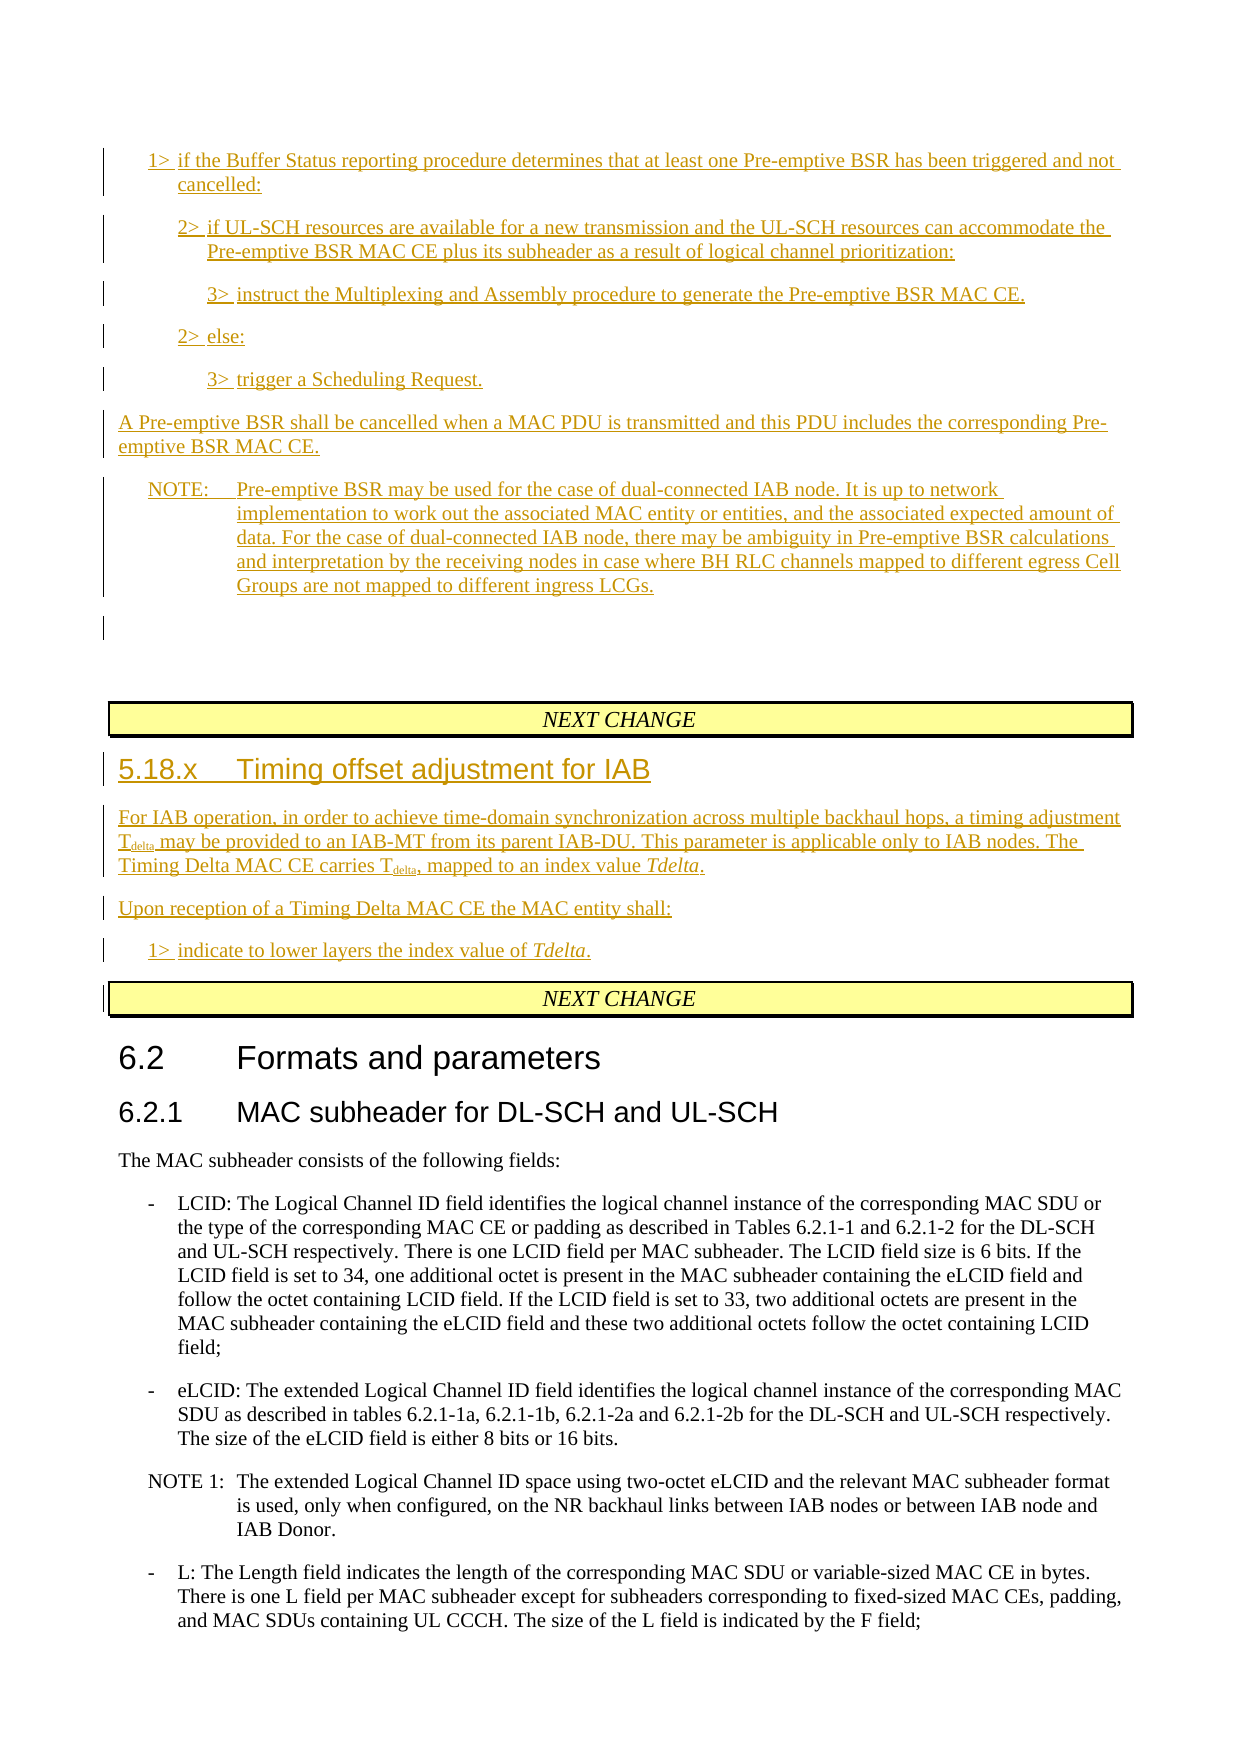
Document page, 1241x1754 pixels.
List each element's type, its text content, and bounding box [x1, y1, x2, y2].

text NEXT CHANGE [110, 704, 1131, 734]
text NOTE 1: The extended Logical Channel ID space using two-octet eLCID and the relevant MAC subheader format is used, only when configured, on the NR backhaul links between IAB nodes or between IAB node and IAB Donor. [148, 1469, 1122, 1541]
text 6.2 Formats and parameters [118, 1038, 1122, 1077]
text - eLCID: The extended Logical Channel ID field identifies the logical channel instance of the corresponding MAC SDU as described in tables 6.2.1-1a, 6.2.1-1b, 6.2.1-2a and 6.2.1-2b for the DL-SCH and UL-SCH respectively. The size of the eLCID field is either 8 bits or 16 bits. [148, 1378, 1122, 1450]
text - LCID: The Logical Channel ID field identifies the logical channel instance of the corresponding MAC SDU or the type of the corresponding MAC CE or padding as described in Tables 6.2.1-1 and 6.2.1-2 for the DL-SCH and UL-SCH respectively. There is one LCID field per MAC subheader. The LCID field size is 6 bits. If the LCID field is set to 34, one additional octet is present in the MAC subheader containing the eLCID field and follow the octet containing LCID field. If the LCID field is set to 33, two additional octets are present in the MAC subheader containing the eLCID field and these two additional octets follow the octet containing LCID field; [148, 1191, 1122, 1359]
text The MAC subheader consists of the following fields: [118, 1148, 1122, 1172]
text - L: The Length field indicates the length of the corresponding MAC SDU or variable-sized MAC CE in bytes. There is one L field per MAC subheader except for subheaders corresponding to fixed-sized MAC CEs, padding, and MAC SDUs containing UL CCCH. The size of the L field is indicated by the F field; [148, 1559, 1122, 1632]
text NEXT CHANGE [110, 983, 1131, 1014]
text 6.2.1 MAC subheader for DL-SCH and UL-SCH [118, 1095, 1122, 1129]
